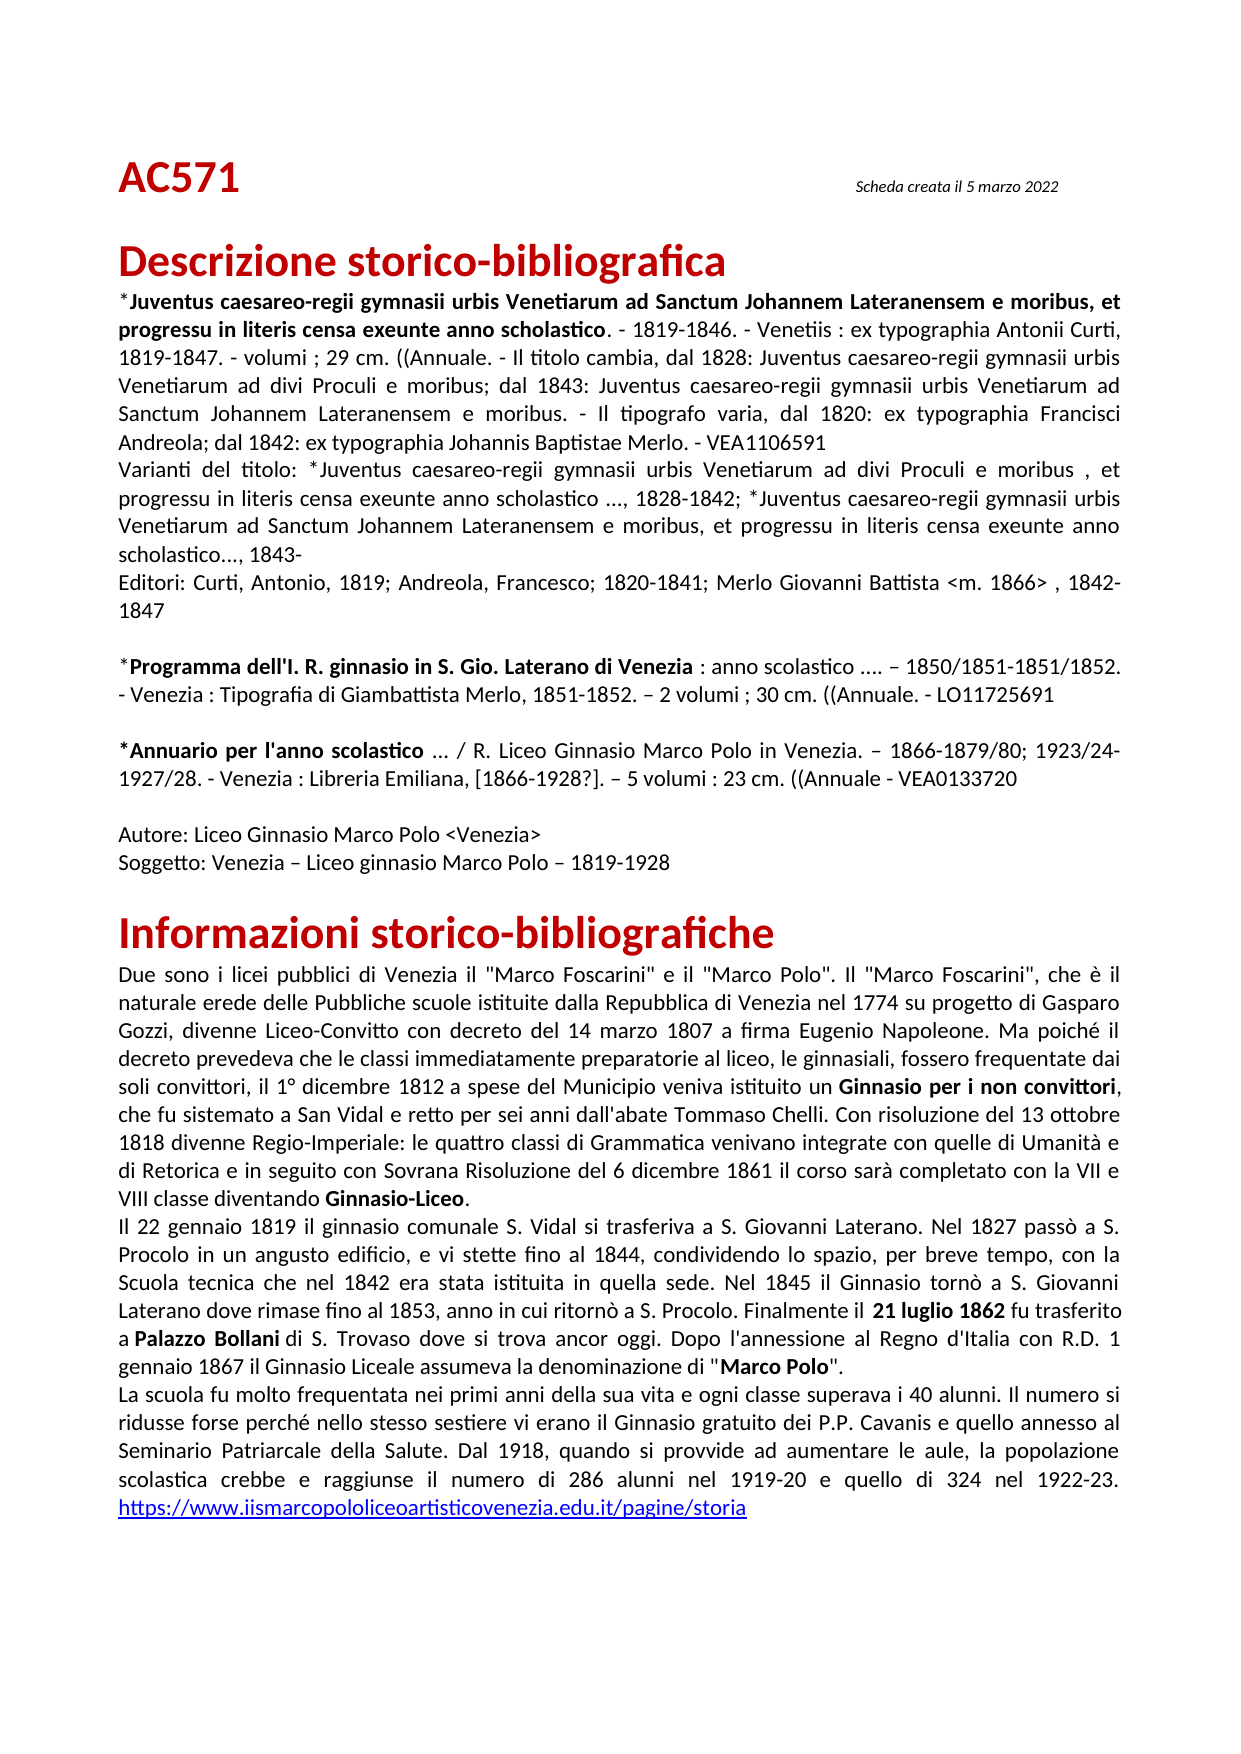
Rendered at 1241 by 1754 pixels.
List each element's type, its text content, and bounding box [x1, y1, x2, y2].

text Descrizione storico-bibliografica [118, 232, 1122, 287]
text *Juventus caesareo-regii gymnasii urbis Venetiarum ad Sanctum Johannem Lateranensem e moribus, et progressu in literis censa exeunte anno scholastico. - 1819-1846. - Venetiis : ex typographia Antonii Curti, 1819-1847. - volumi ; 29 cm. ((Annuale. - Il titolo cambia, dal 1828: Juventus caesareo-regii gymnasii urbis Venetiarum ad divi Proculi e moribus; dal 1843: Juventus caesareo-regii gymnasii urbis Venetiarum ad Sanctum Johannem Lateranensem e moribus. - Il tipografo varia, dal 1820: ex typographia Francisci Andreola; dal 1842: ex typographia Johannis Baptistae Merlo. - VEA1106591 [118, 287, 1122, 456]
text AC571 Scheda creata il 5 marzo 2022 [118, 148, 1122, 203]
text Due sono i licei pubblici di Venezia il "Marco Foscarini" e il "Marco Polo". Il "Marco Foscarini", che è il naturale erede delle Pubbliche scuole istituite dalla Repubblica di Venezia nel 1774 su progetto di Gasparo Gozzi, divenne Liceo-Convitto con decreto del 14 marzo 1807 a firma Eugenio Napoleone. Ma poiché il decreto prevedeva che le classi immediatamente preparatorie al liceo, le ginnasiali, fossero frequentate dai soli convittori, il 1° dicembre 1812 a spese del Municipio veniva istituito un Ginnasio per i non convittori, che fu sistemato a San Vidal e retto per sei anni dall'abate Tommaso Chelli. Con risoluzione del 13 ottobre 1818 divenne Regio-Imperiale: le quattro classi di Grammatica venivano integrate con quelle di Umanità e di Retorica e in seguito con Sovrana Risoluzione del 6 dicembre 1861 il corso sarà completato con la VII e VIII classe diventando Ginnasio-Liceo. [118, 960, 1122, 1212]
text Editori: Curti, Antonio, 1819; Andreola, Francesco; 1820-1841; Merlo Giovanni Battista <m. 1866> , 1842-1847 [118, 568, 1122, 624]
text Informazioni storico-bibliografiche [118, 904, 1122, 960]
text Il 22 gennaio 1819 il ginnasio comunale S. Vidal si trasferiva a S. Giovanni Laterano. Nel 1827 passò a S. Procolo in un angusto edificio, e vi stette fino al 1844, condividendo lo spazio, per breve tempo, con la Scuola tecnica che nel 1842 era stata istituita in quella sede. Nel 1845 il Ginnasio tornò a S. Giovanni Laterano dove rimase fino al 1853, anno in cui ritornò a S. Procolo. Finalmente il 21 luglio 1862 fu trasferito a Palazzo Bollani di S. Trovaso dove si trova ancor oggi. Dopo l'annessione al Regno d'Italia con R.D. 1 gennaio 1867 il Ginnasio Liceale assumeva la denominazione di "Marco Polo". [118, 1212, 1122, 1380]
text *Programma dell'I. R. ginnasio in S. Gio. Laterano di Venezia : anno scolastico .... – 1850/1851-1851/1852. - Venezia : Tipografia di Giambattista Merlo, 1851-1852. – 2 volumi ; 30 cm. ((Annuale. - LO11725691 [118, 652, 1122, 708]
text Varianti del titolo: *Juventus caesareo-regii gymnasii urbis Venetiarum ad divi Proculi e moribus , et progressu in literis censa exeunte anno scholastico ..., 1828-1842; *Juventus caesareo-regii gymnasii urbis Venetiarum ad Sanctum Johannem Lateranensem e moribus, et progressu in literis censa exeunte anno scholastico..., 1843- [118, 456, 1122, 568]
text Soggetto: Venezia – Liceo ginnasio Marco Polo – 1819-1928 [118, 848, 1122, 876]
text Autore: Liceo Ginnasio Marco Polo <Venezia> [118, 820, 1122, 848]
text La scuola fu molto frequentata nei primi anni della sua vita e ogni classe superava i 40 alunni. Il numero si ridusse forse perché nello stesso sestiere vi erano il Ginnasio gratuito dei P.P. Cavanis e quello annesso al Seminario Patriarcale della Salute. Dal 1918, quando si provvide ad aumentare le aule, la popolazione scolastica crebbe e raggiunse il numero di 286 alunni nel 1919-20 e quello di 324 nel 1922-23. https://www.iismarcopololiceoartisticovenezia.edu.it/pagine/storia [118, 1380, 1122, 1521]
text *Annuario per l'anno scolastico ... / R. Liceo Ginnasio Marco Polo in Venezia. – 1866-1879/80; 1923/24-1927/28. - Venezia : Libreria Emiliana, [1866-1928?]. – 5 volumi : 23 cm. ((Annuale - VEA0133720 [118, 736, 1122, 792]
